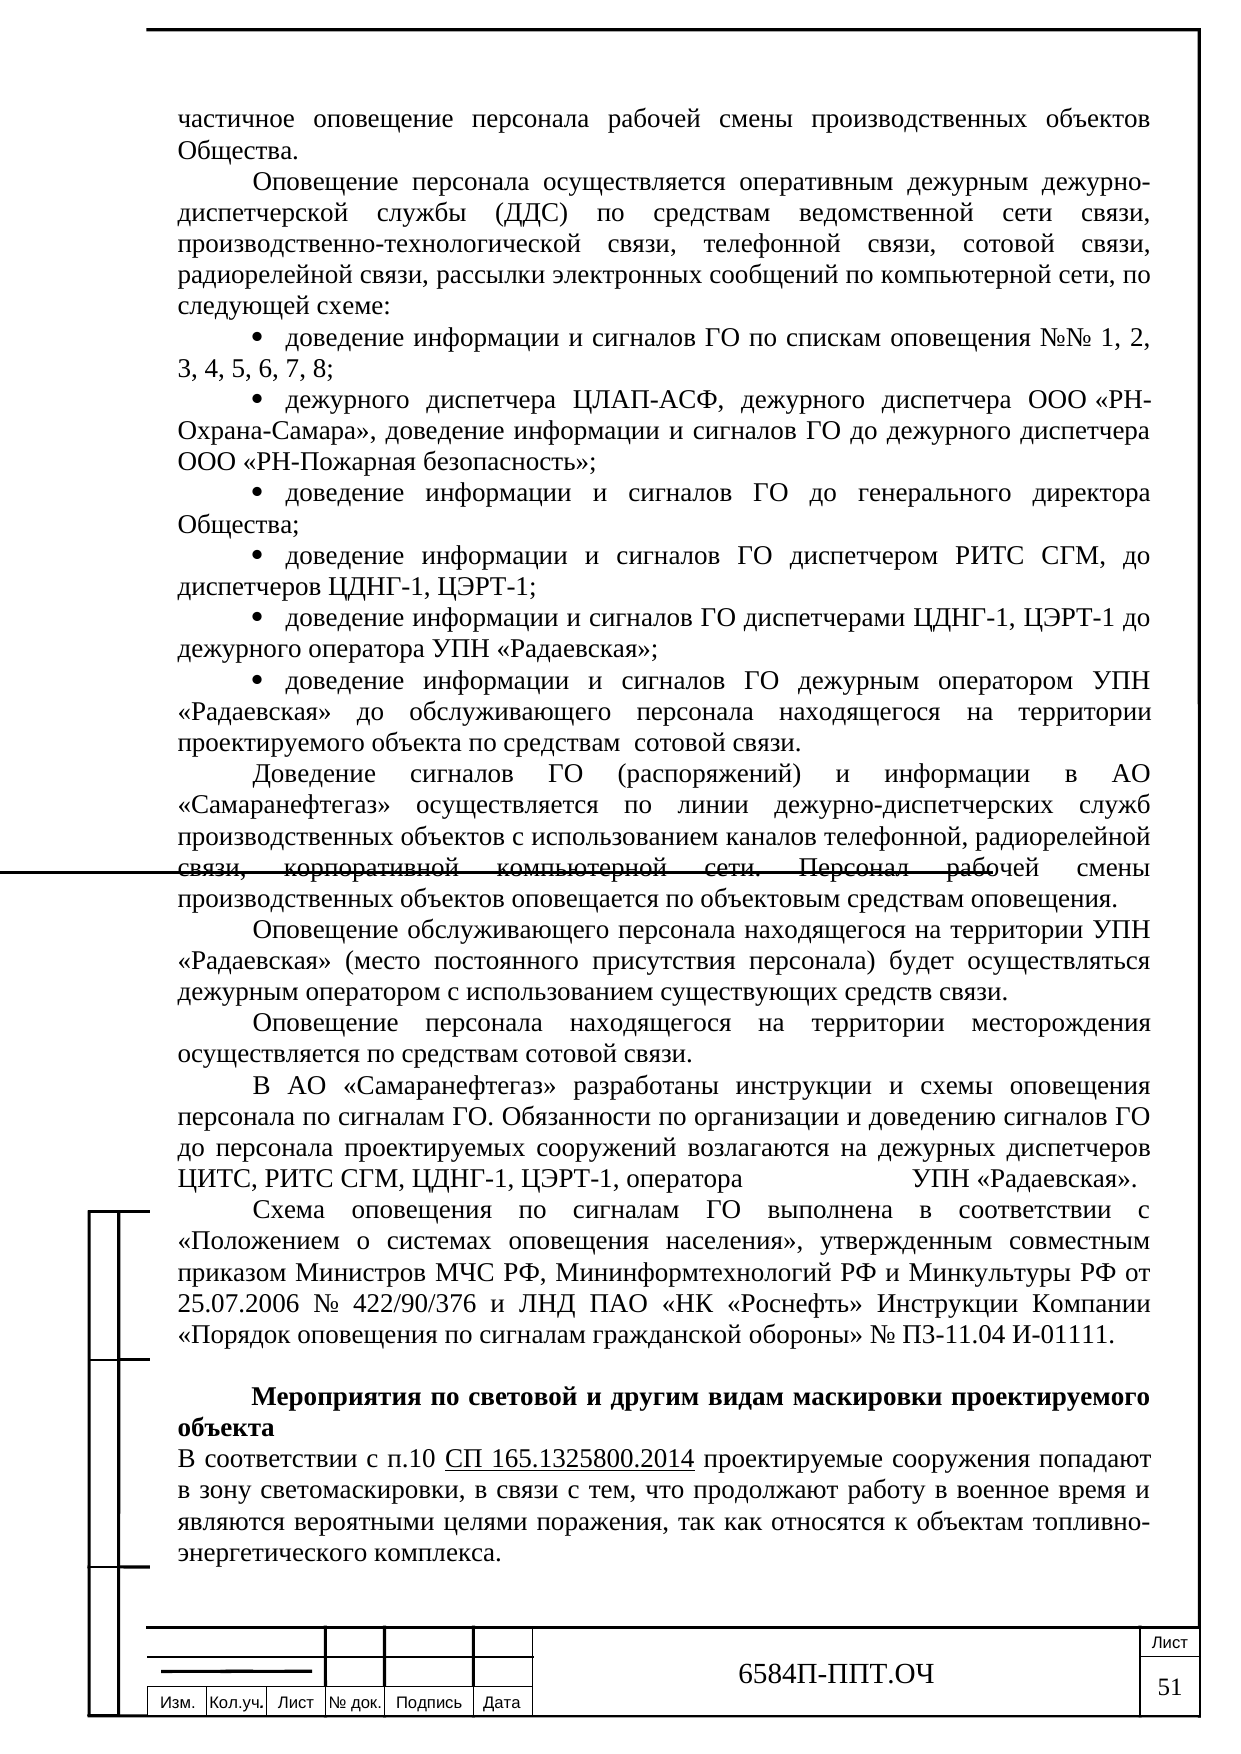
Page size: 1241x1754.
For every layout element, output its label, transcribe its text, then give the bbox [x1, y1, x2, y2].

text доведение информации и сигналов ГО диспетчерами ЦДНГ-1, ЦЭРТ-1 до дежурного оператора УПН «Радаевская»; [177, 601, 1152, 664]
text Доведение сигналов ГО (распоряжений) и информации в АО «Самаранефтегаз» осуществляется по линии дежурно-диспетчерских служб производственных объектов с использованием каналов телефонной, радиорелейной связи, корпоративной компьютерной сети. Персонал рабочей смены производственных объектов оповещается по объектовым средствам оповещения. [177, 757, 1152, 913]
text Оповещение персонала находящегося на территории месторождения осуществляется по средствам сотовой связи. [177, 1006, 1152, 1069]
text доведение информации и сигналов ГО диспетчером РИТС СГМ, до диспетчеров ЦДНГ-1, ЦЭРТ-1; [177, 539, 1152, 601]
text Оповещение обслуживающего персонала находящегося на территории УПН «Радаевская» (место постоянного присутствия персонала) будет осуществляться дежурным оператором с использованием существующих средств связи. [177, 913, 1152, 1006]
text В соответствии с п.10 СП 165.1325800.2014 проектируемые сооружения попадают в зону светомаскировки, в связи с тем, что продолжают работу в военное время и являются вероятными целями поражения, так как относятся к объектам топливно-энергетического комплекса. [177, 1442, 1152, 1567]
text дежурного диспетчера ЦЛАП-АСФ, дежурного диспетчера ООО «РН-Охрана-Самара», доведение информации и сигналов ГО до дежурного диспетчера ООО «РН-Пожарная безопасность»; [177, 383, 1152, 477]
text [177, 103, 1152, 165]
text доведение информации и сигналов ГО по спискам оповещения №№ 1, 2, 3, 4, 5, 6, 7, 8; [177, 321, 1152, 383]
text доведение информации и сигналов ГО дежурным оператором УПН «Радаевская» до обслуживающего персонала находящегося на территории проектируемого объекта по средствам сотовой связи. [177, 664, 1152, 757]
text доведение информации и сигналов ГО до генерального директора Общества; [177, 477, 1152, 539]
text Оповещение персонала осуществляется оперативным дежурным дежурно-диспетчерской службы (ДДС) по средствам ведомственной сети связи, производственно-технологической связи, телефонной связи, сотовой связи, радиорелейной связи, рассылки электронных сообщений по компьютерной сети, по следующей схеме: [177, 165, 1152, 321]
text В АО «Самаранефтегаз» разработаны инструкции и схемы оповещения персонала по сигналам ГО. Обязанности по организации и доведению сигналов ГО до персонала проектируемых сооружений возлагаются на дежурных диспетчеров ЦИТС, РИТС СГМ, ЦДНГ-1, ЦЭРТ-1, оператора УПН «Радаевская». [177, 1069, 1152, 1193]
text Схема оповещения по сигналам ГО выполнена в соответствии с «Положением о системах оповещения населения», утвержденным совместным приказом Министров МЧС РФ, Мининформтехнологий РФ и Минкультуры РФ от 25.07.2006 № 422/90/376 и ЛНД ПАО «НК «Роснефть» Инструкции Компании «Порядок оповещения по сигналам гражданской обороны» № П3-11.04 И-01111. [177, 1193, 1152, 1349]
text Мероприятия по световой и другим видам маскировки проектируемого объекта [177, 1380, 1152, 1442]
